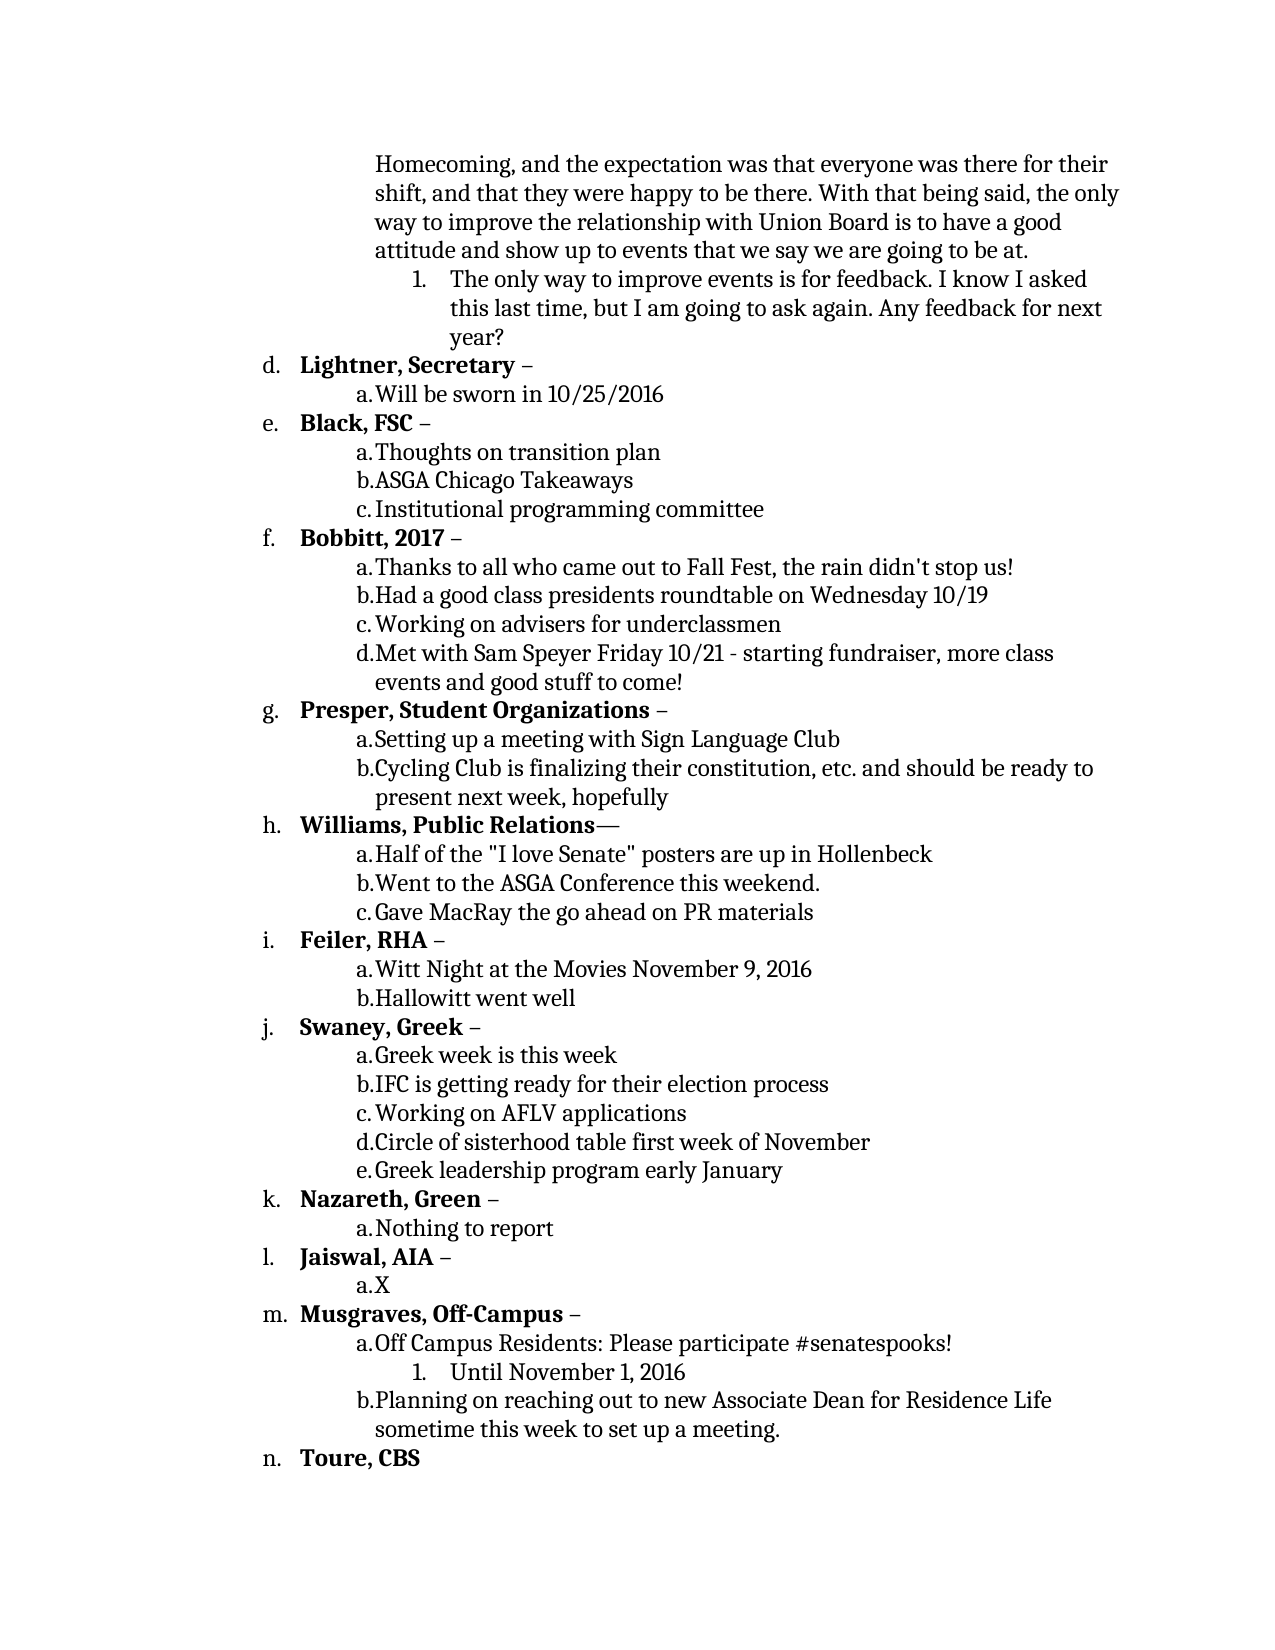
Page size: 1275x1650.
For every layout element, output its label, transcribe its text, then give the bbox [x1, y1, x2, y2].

list Musgraves, Off-Campus – [262, 1300, 1125, 1329]
list Hallowitt went well [356, 984, 1125, 1012]
list Nothing to report [356, 1214, 1125, 1242]
list ASGA Chicago Takeaways [356, 466, 1125, 495]
list Working on advisers for underclassmen [356, 610, 1125, 639]
list Planning on reaching out to new Associate Dean for Residence Life sometime this week to set up a meeting. [356, 1386, 1125, 1444]
list Had a good class presidents roundtable on Wednesday 10/19 [356, 581, 1125, 610]
list Nazareth, Green – [262, 1185, 1125, 1214]
list IFC is getting ready for their election process [356, 1070, 1125, 1099]
list Until November 1, 2016 [412, 1357, 1125, 1386]
list Circle of sisterhood table first week of November [356, 1127, 1125, 1156]
list Working on AFLV applications [356, 1099, 1125, 1127]
list Off Campus Residents: Please participate #senatespooks! [356, 1329, 1125, 1357]
list Bobbitt, 2017 – [262, 524, 1125, 552]
list Feiler, RHA – [262, 926, 1125, 955]
list Gave MacRay the go ahead on PR materials [356, 897, 1125, 926]
list Greek week is this week [356, 1041, 1125, 1070]
list Williams, Public Relations— [262, 811, 1125, 840]
list Witt Night at the Movies November 9, 2016 [356, 955, 1125, 984]
list Thanks to all who came out to Fall Fest, the rain didn't stop us! [356, 552, 1125, 581]
list Greek leadership program early January [356, 1156, 1125, 1185]
list X [356, 1271, 1125, 1300]
list Half of the "I love Senate" posters are up in Hollenbeck [356, 840, 1125, 869]
list Toure, CBS [262, 1444, 1125, 1472]
list Black, FSC – [262, 409, 1125, 437]
list Will be sworn in 10/25/2016 [356, 380, 1125, 409]
list Swaney, Greek – [262, 1012, 1125, 1041]
list Jaiswal, AIA – [262, 1242, 1125, 1271]
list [356, 150, 1125, 265]
list Institutional programming committee [356, 495, 1125, 524]
list Lightner, Secretary – [262, 351, 1125, 380]
list Met with Sam Speyer Friday 10/21 - starting fundraiser, more class events and good stuff to come! [356, 639, 1125, 696]
list Went to the ASGA Conference this weekend. [356, 869, 1125, 897]
list Setting up a meeting with Sign Language Club [356, 725, 1125, 754]
list Cycling Club is finalizing their constitution, etc. and should be ready to present next week, hopefully [356, 754, 1125, 811]
list The only way to improve events is for feedback. I know I asked this last time, but I am going to ask again. Any feedback for next year? [412, 265, 1125, 351]
list Presper, Student Organizations – [262, 696, 1125, 725]
list Thoughts on transition plan [356, 437, 1125, 466]
